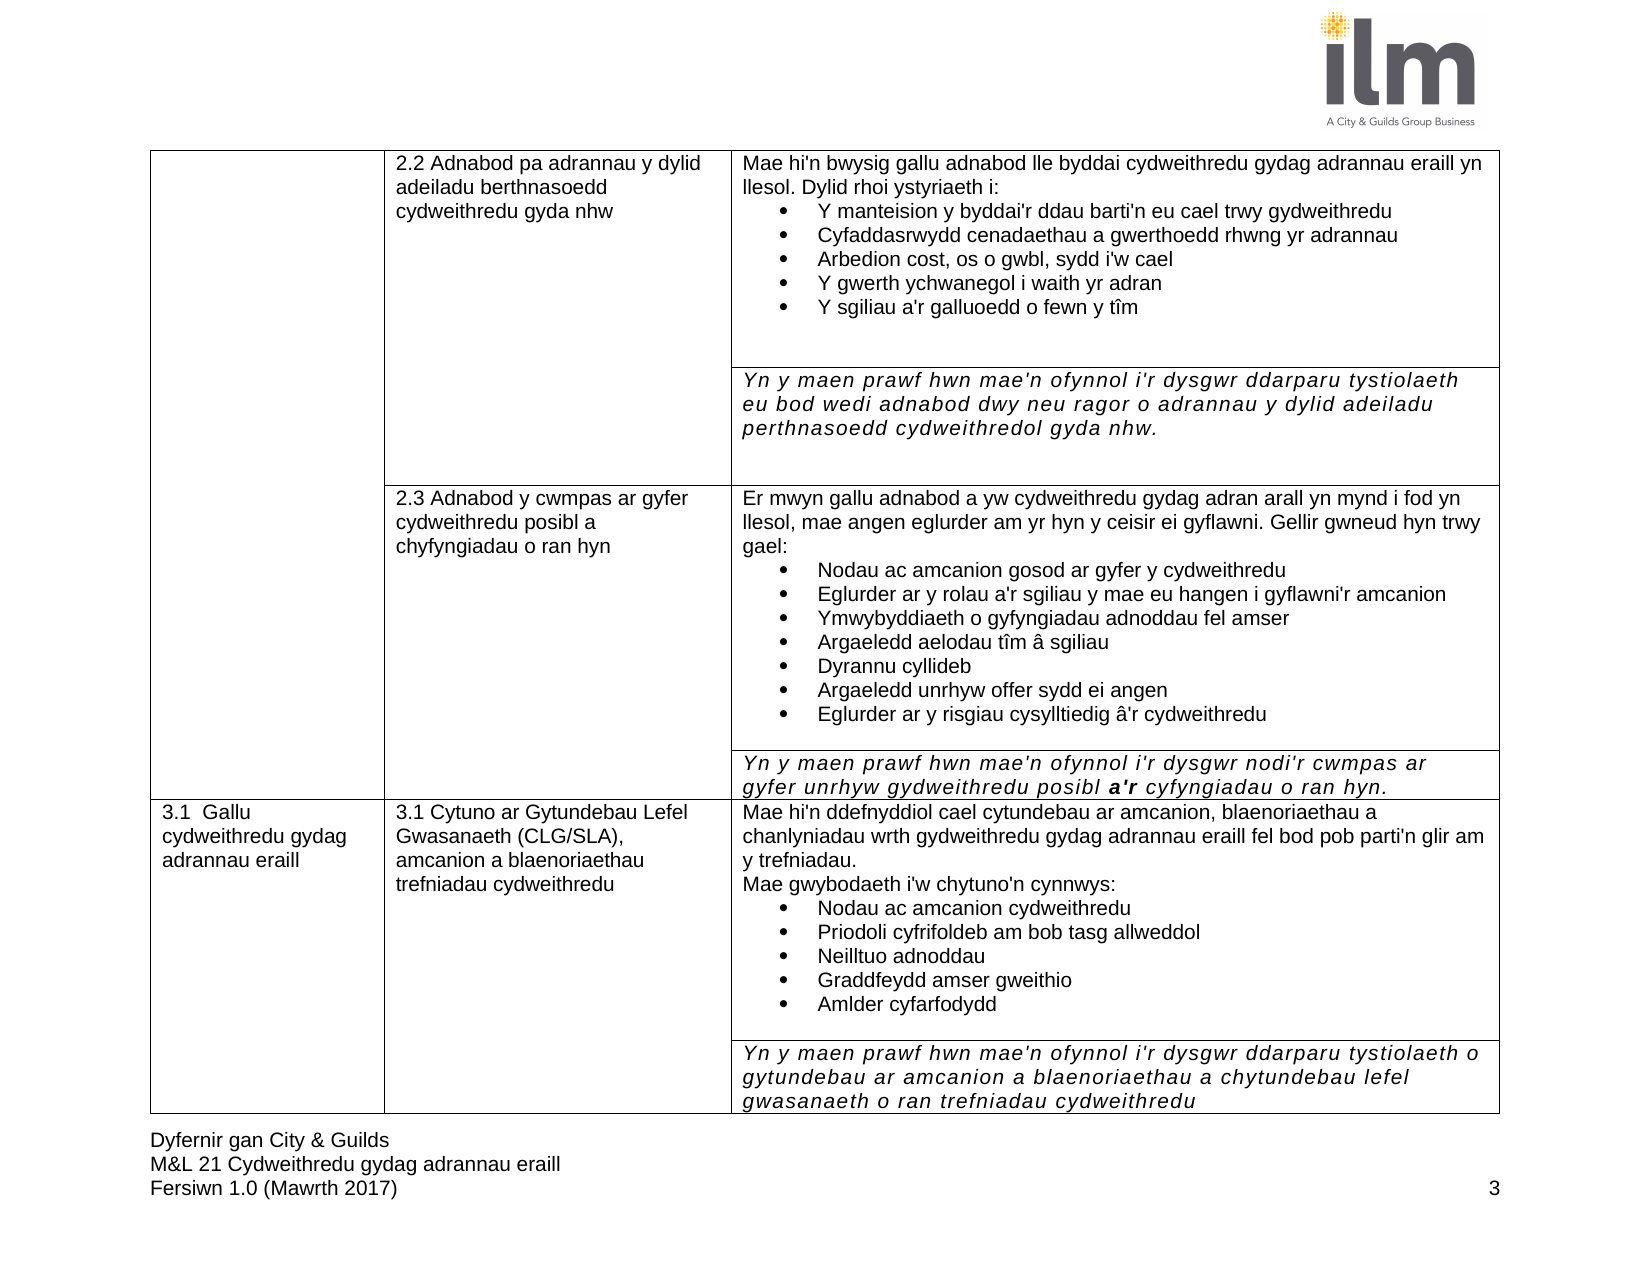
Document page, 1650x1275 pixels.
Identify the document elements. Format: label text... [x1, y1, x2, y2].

table_cell Yn y maen prawf hwn mae'n ofynnol i'r dysgwr nodi'r cwmpas ar gyfer unrhyw gydweithredu posibl a'r cyfyngiadau o ran hyn. [732, 751, 1499, 799]
picture [1319, 12, 1487, 132]
table_cell 2.3 Adnabod y cwmpas ar gyfer cydweithredu posibl a chyfyngiadau o ran hyn [385, 486, 731, 799]
table_cell 3.1 Gallu cydweithredu gydag adrannau eraill [151, 800, 384, 1113]
table_cell Yn y maen prawf hwn mae'n ofynnol i'r dysgwr ddarparu tystiolaeth eu bod wedi adnabod dwy neu ragor o adrannau y dylid adeiladu perthnasoedd cydweithredol gyda nhw. [732, 368, 1499, 485]
table_cell Mae hi'n bwysig gallu adnabod lle byddai cydweithredu gydag adrannau eraill yn llesol. Dylid rhoi ystyriaeth i: Y manteision y byddai'r ddau barti'n eu cael trwy gydweithredu Cyfaddasrwydd cenadaethau a gwerthoedd rhwng yr adrannau Arbedion cost, os o gwbl, sydd i'w cael Y gwerth ychwanegol i waith yr adran Y sgiliau a'r galluoedd o fewn y tîm [732, 151, 1499, 367]
table_cell Mae hi'n ddefnyddiol cael cytundebau ar amcanion, blaenoriaethau a chanlyniadau wrth gydweithredu gydag adrannau eraill fel bod pob parti'n glir am y trefniadau. Mae gwybodaeth i'w chytuno'n cynnwys: Nodau ac amcanion cydweithredu Priodoli cyfrifoldeb am bob tasg allweddol Neilltuo adnoddau Graddfeydd amser gweithio Amlder cyfarfodydd [732, 800, 1499, 1040]
table_cell 3.1 Cytuno ar Gytundebau Lefel Gwasanaeth (CLG/SLA), amcanion a blaenoriaethau trefniadau cydweithredu [385, 800, 731, 1113]
table_cell Yn y maen prawf hwn mae'n ofynnol i'r dysgwr ddarparu tystiolaeth o gytundebau ar amcanion a blaenoriaethau a chytundebau lefel gwasanaeth o ran trefniadau cydweithredu [732, 1041, 1499, 1113]
table_cell Er mwyn gallu adnabod a yw cydweithredu gydag adran arall yn mynd i fod yn llesol, mae angen eglurder am yr hyn y ceisir ei gyflawni. Gellir gwneud hyn trwy gael: Nodau ac amcanion gosod ar gyfer y cydweithredu Eglurder ar y rolau a'r sgiliau y mae eu hangen i gyflawni'r amcanion Ymwybyddiaeth o gyfyngiadau adnoddau fel amser Argaeledd aelodau tîm â sgiliau Dyrannu cyllideb Argaeledd unrhyw offer sydd ei angen Eglurder ar y risgiau cysylltiedig â'r cydweithredu [732, 486, 1499, 750]
table_cell 2.2 Adnabod pa adrannau y dylid adeiladu berthnasoedd cydweithredu gyda nhw [385, 151, 731, 485]
